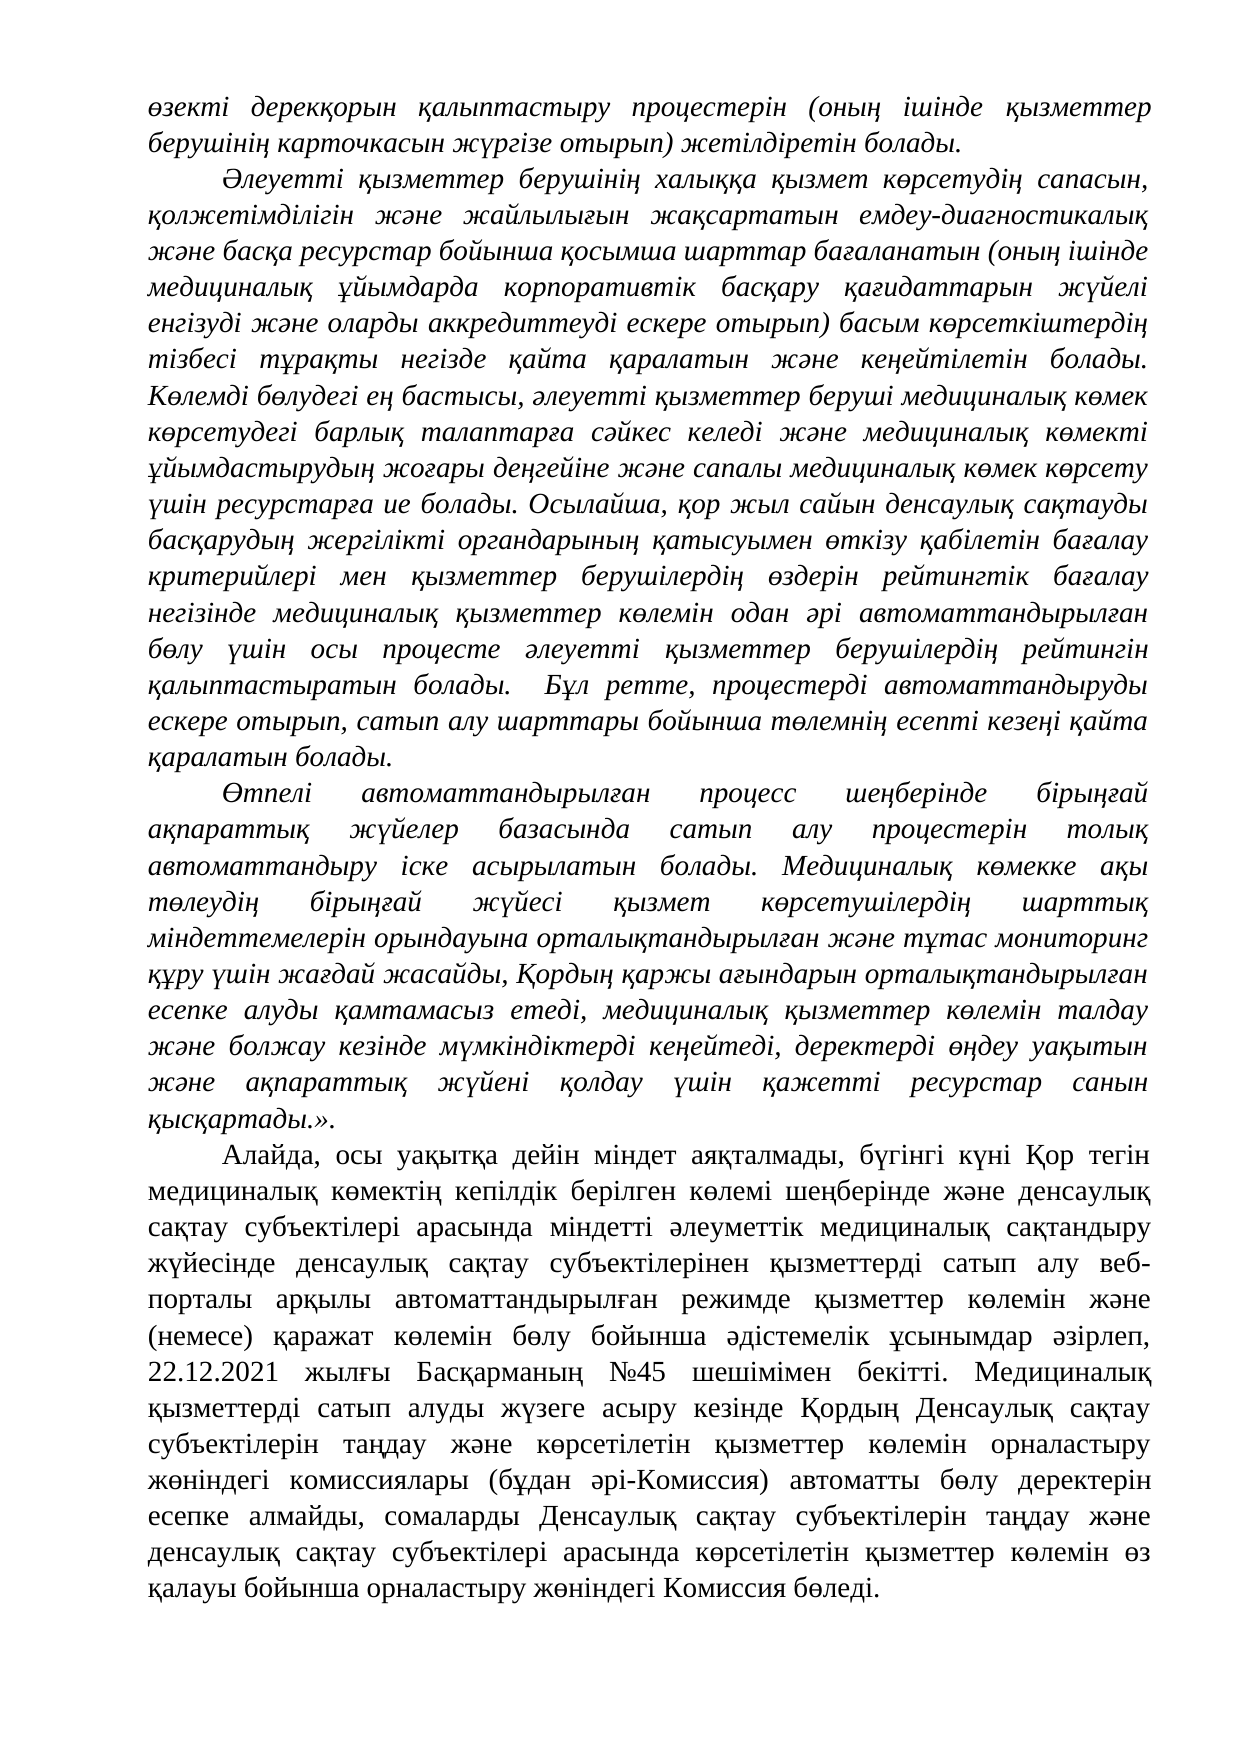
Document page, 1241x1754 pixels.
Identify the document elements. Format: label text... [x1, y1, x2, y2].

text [148, 89, 1152, 158]
text Әлеуетті қызметтер берушінің халыққа қызмет көрсетудің сапасын, қолжетімділігін және жайлылығын жақсартатын емдеу-диагностикалық және басқа ресурстар бойынша қосымша шарттар бағаланатын (оның ішінде медициналық ұйымдарда корпоративтік басқару қағидаттарын жүйелі енгізуді және оларды аккредиттеуді ескере отырып) басым көрсеткіштердің тізбесі тұрақты негізде қайта қаралатын және кеңейтілетін болады. Көлемді бөлудегі ең бастысы, әлеуетті қызметтер беруші медициналық көмек көрсетудегі барлық талаптарға сәйкес келеді және медициналық көмекті ұйымдастырудың жоғары деңгейіне және сапалы медициналық көмек көрсету үшін ресурстарға ие болады. Осылайша, қор жыл сайын денсаулық сақтауды басқарудың жергілікті органдарының қатысуымен өткізу қабілетін бағалау критерийлері мен қызметтер берушілердің өздерін рейтингтік бағалау негізінде медициналық қызметтер көлемін одан әрі автоматтандырылған бөлу үшін осы процесте әлеуетті қызметтер берушілердің рейтингін қалыптастыратын болады. Бұл ретте, процестерді автоматтандыруды ескере отырып, сатып алу шарттары бойынша төлемнің есепті кезеңі қайта қаралатын болады. [148, 161, 1152, 773]
text Өтпелі автоматтандырылған процесс шеңберінде бірыңғай ақпараттық жүйелер базасында сатып алу процестерін толық автоматтандыру іске асырылатын болады. Медициналық көмекке ақы төлеудің бірыңғай жүйесі қызмет көрсетушілердің шарттық міндеттемелерін орындауына орталықтандырылған және тұтас мониторинг құру үшін жағдай жасайды, Қордың қаржы ағындарын орталықтандырылған есепке алуды қамтамасыз етеді, медициналық қызметтер көлемін талдау және болжау кезінде мүмкіндіктерді кеңейтеді, деректерді өңдеу уақытын және ақпараттық жүйені қолдау үшін қажетті ресурстар санын қысқартады.». [148, 775, 1152, 1134]
text Алайда, осы уақытқа дейін міндет аяқталмады, бүгінгі күні Қор тегін медициналық көмектің кепілдік берілген көлемі шеңберінде және денсаулық сақтау субъектілері арасында міндетті әлеуметтік медициналық сақтандыру жүйесінде денсаулық сақтау субъектілерінен қызметтерді сатып алу веб-порталы арқылы автоматтандырылған режимде қызметтер көлемін және (немесе) қаражат көлемін бөлу бойынша әдістемелік ұсынымдар әзірлеп, 22.12.2021 жылғы Басқарманың №45 шешімімен бекітті. Медициналық қызметтерді сатып алуды жүзеге асыру кезінде Қордың Денсаулық сақтау субъектілерін таңдау және көрсетілетін қызметтер көлемін орналастыру жөніндегі комиссиялары (бұдан әрі-Комиссия) автоматты бөлу деректерін есепке алмайды, сомаларды Денсаулық сақтау субъектілерін таңдау және денсаулық сақтау субъектілері арасында көрсетілетін қызметтер көлемін өз қалауы бойынша орналастыру жөніндегі Комиссия бөледі. [148, 1137, 1152, 1604]
